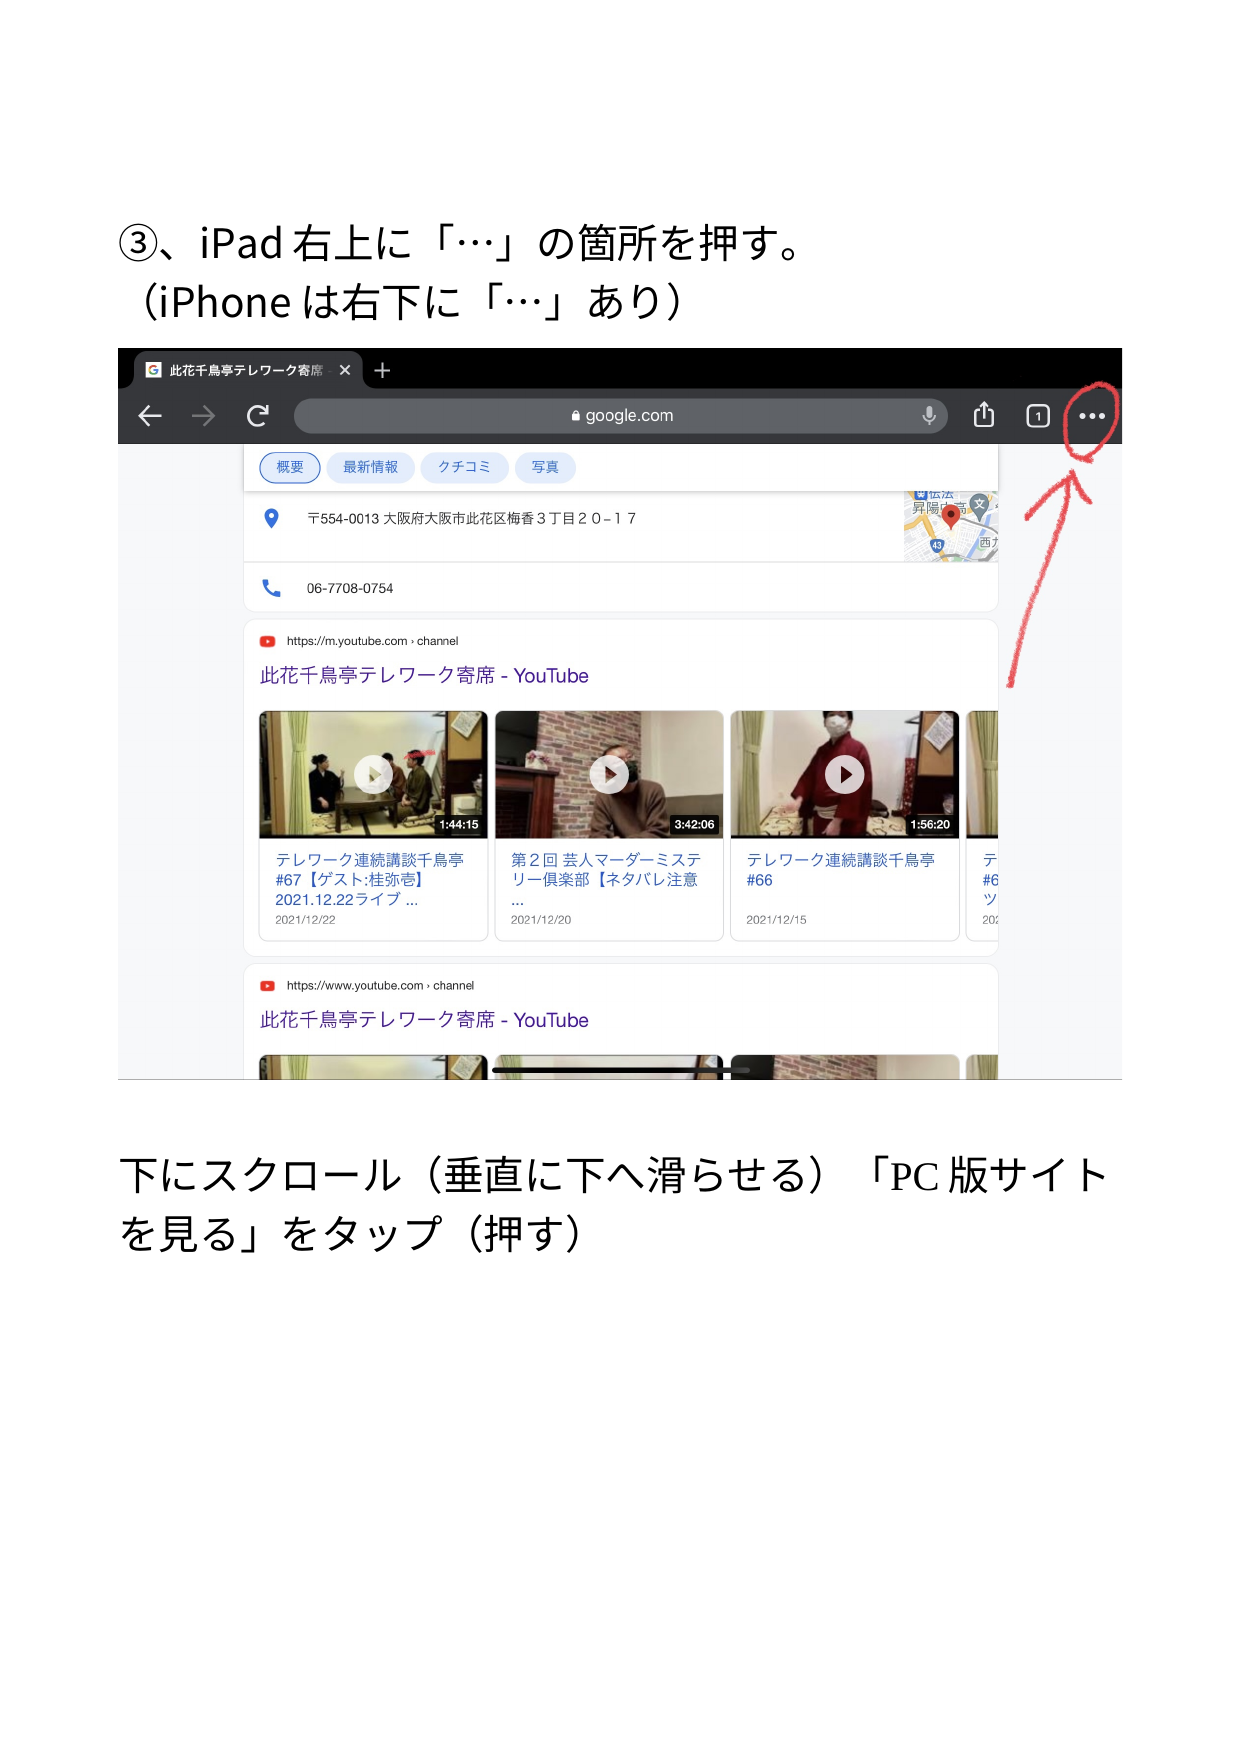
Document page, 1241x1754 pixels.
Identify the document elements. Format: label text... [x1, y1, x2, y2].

text （iPhoneは右下に「…」あり） [118, 271, 1122, 329]
text ③、iPad右上に「…」の箇所を押す。 [118, 212, 1122, 271]
picture [118, 348, 1123, 1080]
text 下にスクロール（垂直に下へ滑らせる）「PC版サイトを見る」をタップ（押す） [118, 1143, 1122, 1261]
